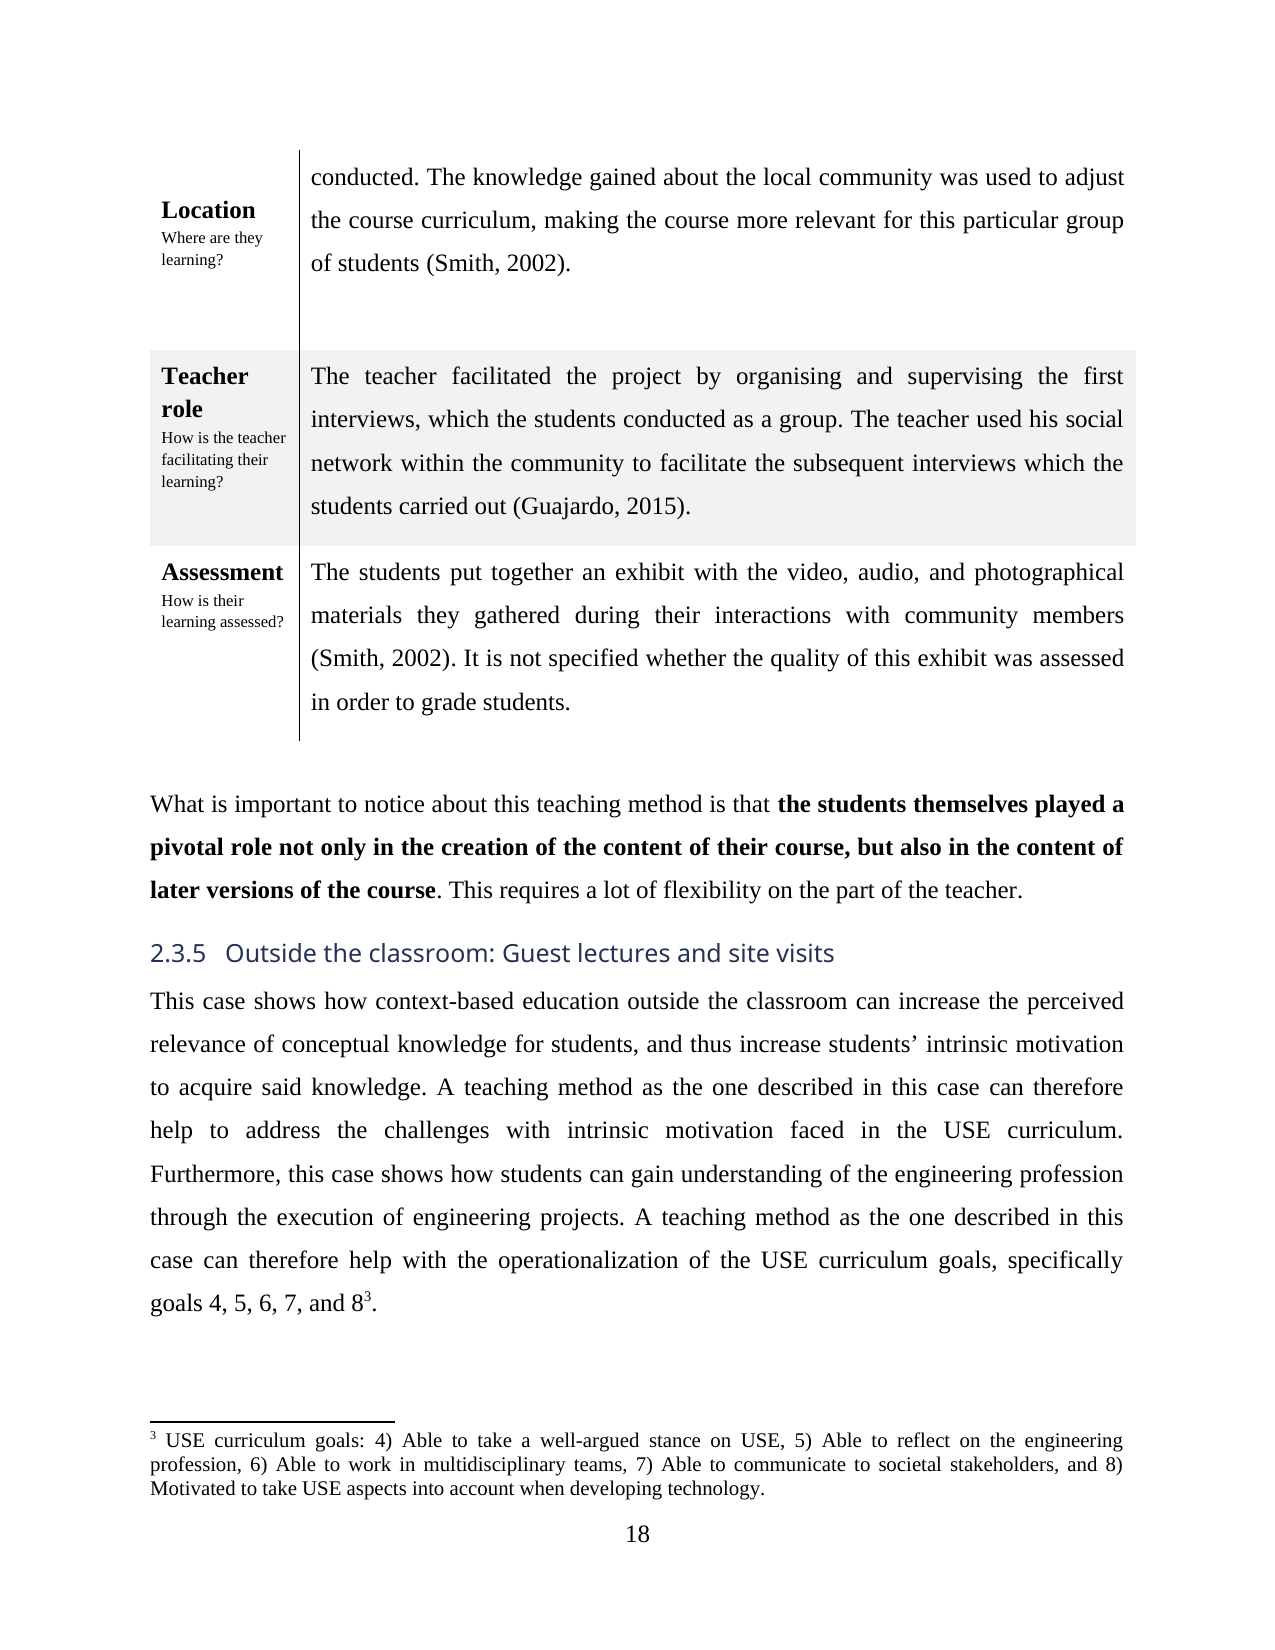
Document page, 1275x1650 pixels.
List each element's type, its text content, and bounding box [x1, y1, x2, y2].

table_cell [150, 150, 299, 349]
text This case shows how context-based education outside the classroom can increase the perceived relevance of conceptual knowledge for students, and thus increase students’ intrinsic motivation to acquire said knowledge. A teaching method as the one described in this case can therefore help to address the challenges with intrinsic motivation faced in the USE curriculum. Furthermore, this case shows how students can gain understanding of the engineering profession through the execution of engineering projects. A teaching method as the one described in this case can therefore help with the operationalization of the USE curriculum goals, specifically goals 4, 5, 6, 7, and 8. [150, 986, 1125, 1317]
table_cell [300, 150, 1136, 349]
subtitle Outside the classroom: Guest lectures and site visits [150, 935, 1125, 969]
table_cell The teacher facilitated the project by organising and supervising the first interviews, which the students conducted as a group. The teacher used his social network within the community to facilitate the subsequent interviews which the students carried out . [300, 350, 1136, 546]
text What is important to notice about this teaching method is that the students themselves played a pivotal role not only in the creation of the content of their course, but also in the content of later versions of the course. This requires a lot of flexibility on the part of the teacher. [150, 789, 1125, 904]
table_cell Assessment How is their learning assessed? [150, 546, 299, 741]
table_cell Teacher role How is the teacher facilitating their learning? [150, 350, 299, 546]
table_cell The students put together an exhibit with the video, audio, and photographical materials they gathered during their interactions with community members . It is not specified whether the quality of this exhibit was assessed in order to grade students. [300, 546, 1136, 741]
